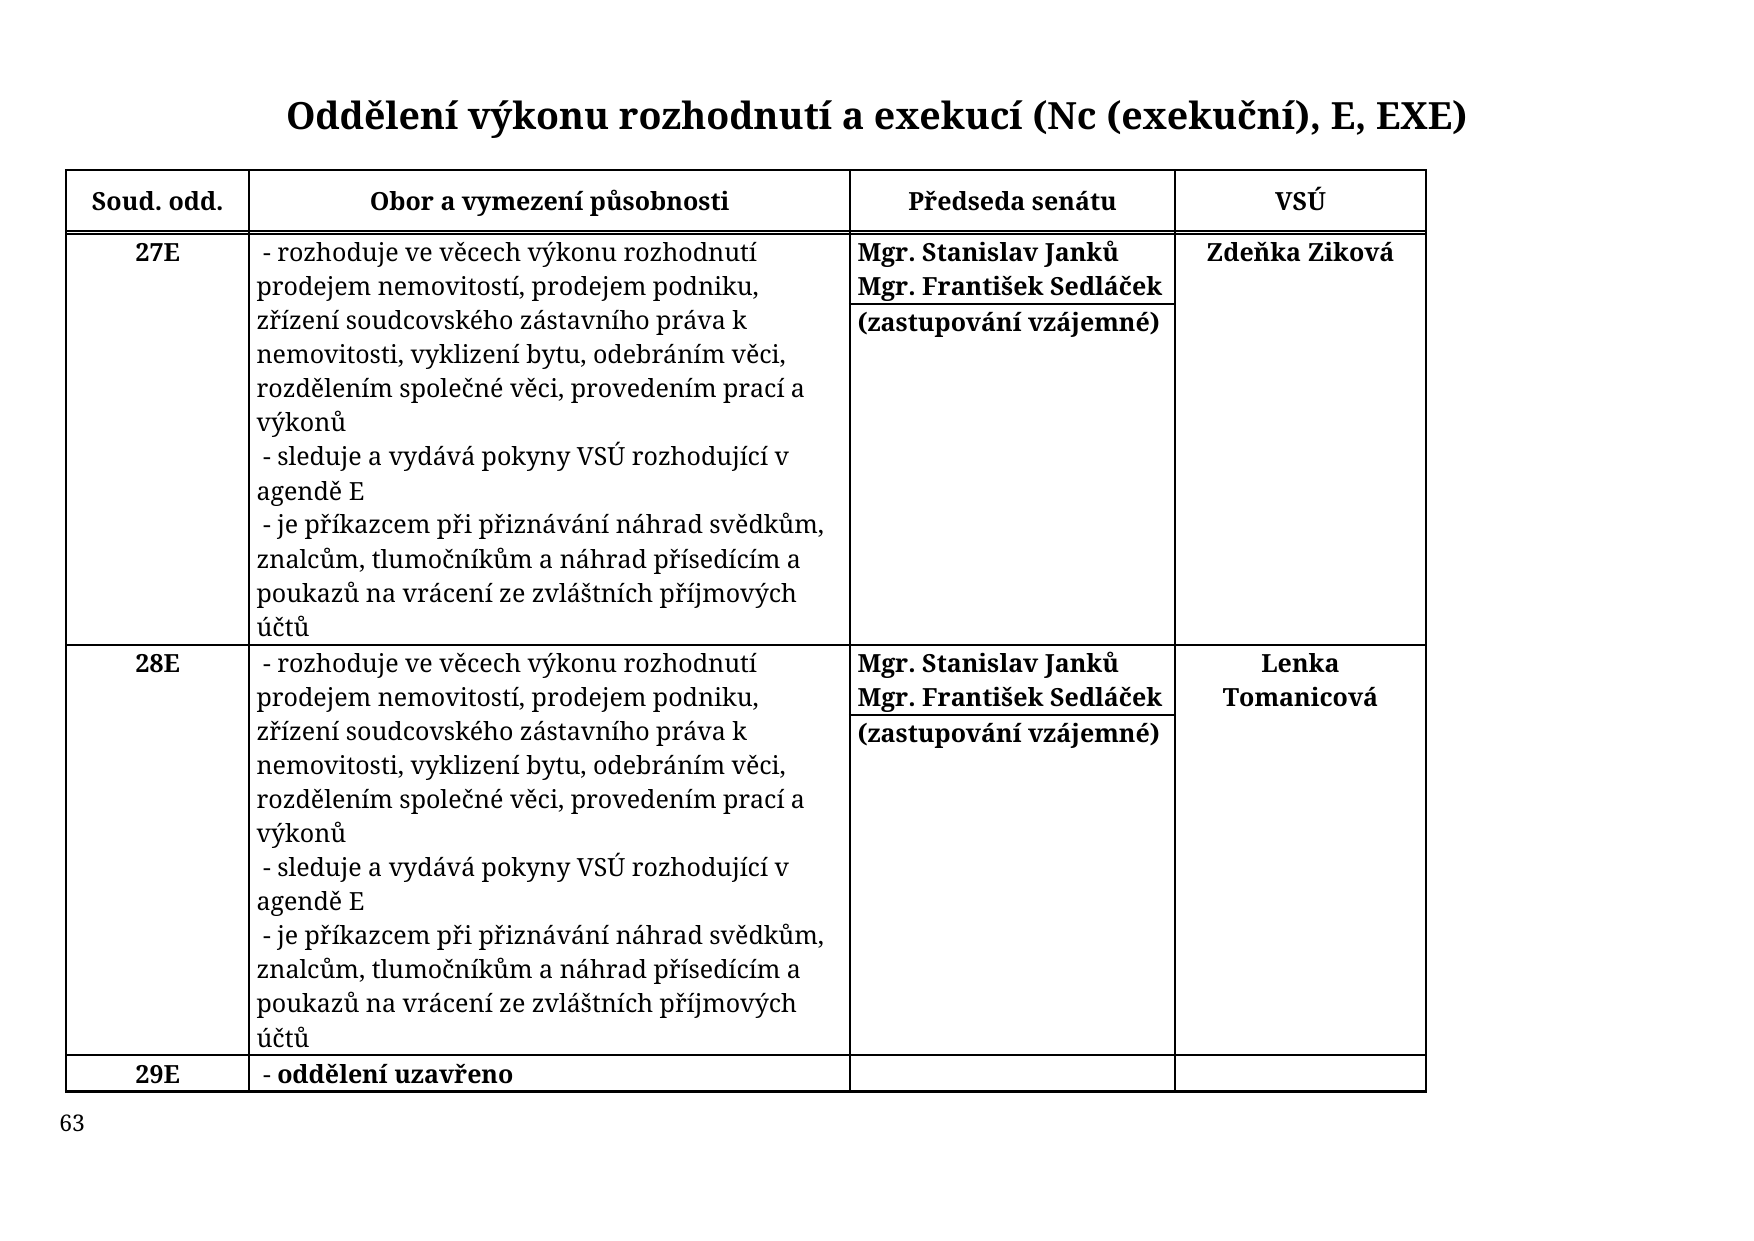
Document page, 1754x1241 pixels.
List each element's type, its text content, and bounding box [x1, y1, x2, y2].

table_header Předseda senátu [851, 171, 1174, 230]
table_header VSÚ [1176, 171, 1425, 230]
table_cell - rozhoduje ve věcech výkonu rozhodnutí prodejem nemovitostí, prodejem podniku, zřízení soudcovského zástavního práva k nemovitosti, vyklizení bytu, odebráním věci, rozdělením společné věci, provedením prací a výkonů - sleduje a vydává pokyny VSÚ rozhodující v agendě E - je příkazcem při přiznávání náhrad svědkům, znalcům, tlumočníkům a náhrad přísedícím a poukazů na vrácení ze zvláštních příjmových účtů [250, 235, 849, 643]
table_header Soud. odd. [67, 171, 248, 230]
table_cell (zastupování vzájemné) [851, 305, 1174, 643]
table_cell Mgr. Stanislav Janků Mgr. František Sedláček [851, 646, 1174, 714]
table_cell - rozhoduje ve věcech výkonu rozhodnutí prodejem nemovitostí, prodejem podniku, zřízení soudcovského zástavního práva k nemovitosti, vyklizení bytu, odebráním věci, rozdělením společné věci, provedením prací a výkonů - sleduje a vydává pokyny VSÚ rozhodující v agendě E - je příkazcem při přiznávání náhrad svědkům, znalcům, tlumočníkům a náhrad přísedícím a poukazů na vrácení ze zvláštních příjmových účtů [250, 646, 849, 1054]
text Oddělení výkonu rozhodnutí a exekucí (Nc (exekuční), E, EXE) [59, 89, 1695, 141]
table_cell Mgr. Stanislav Janků Mgr. František Sedláček [851, 235, 1174, 303]
table_cell (zastupování vzájemné) [851, 716, 1174, 1054]
table_cell 28E [67, 646, 248, 1054]
table_cell [1176, 1056, 1425, 1090]
table_cell Zdeňka Ziková [1176, 235, 1425, 643]
table_header Obor a vymezení působnosti [250, 171, 849, 230]
table_cell 29E [67, 1056, 248, 1090]
table_cell - oddělení uzavřeno [250, 1056, 849, 1090]
table_cell [851, 1056, 1174, 1090]
table_cell 27E [67, 235, 248, 643]
table_cell Lenka Tomanicová [1176, 646, 1425, 1054]
